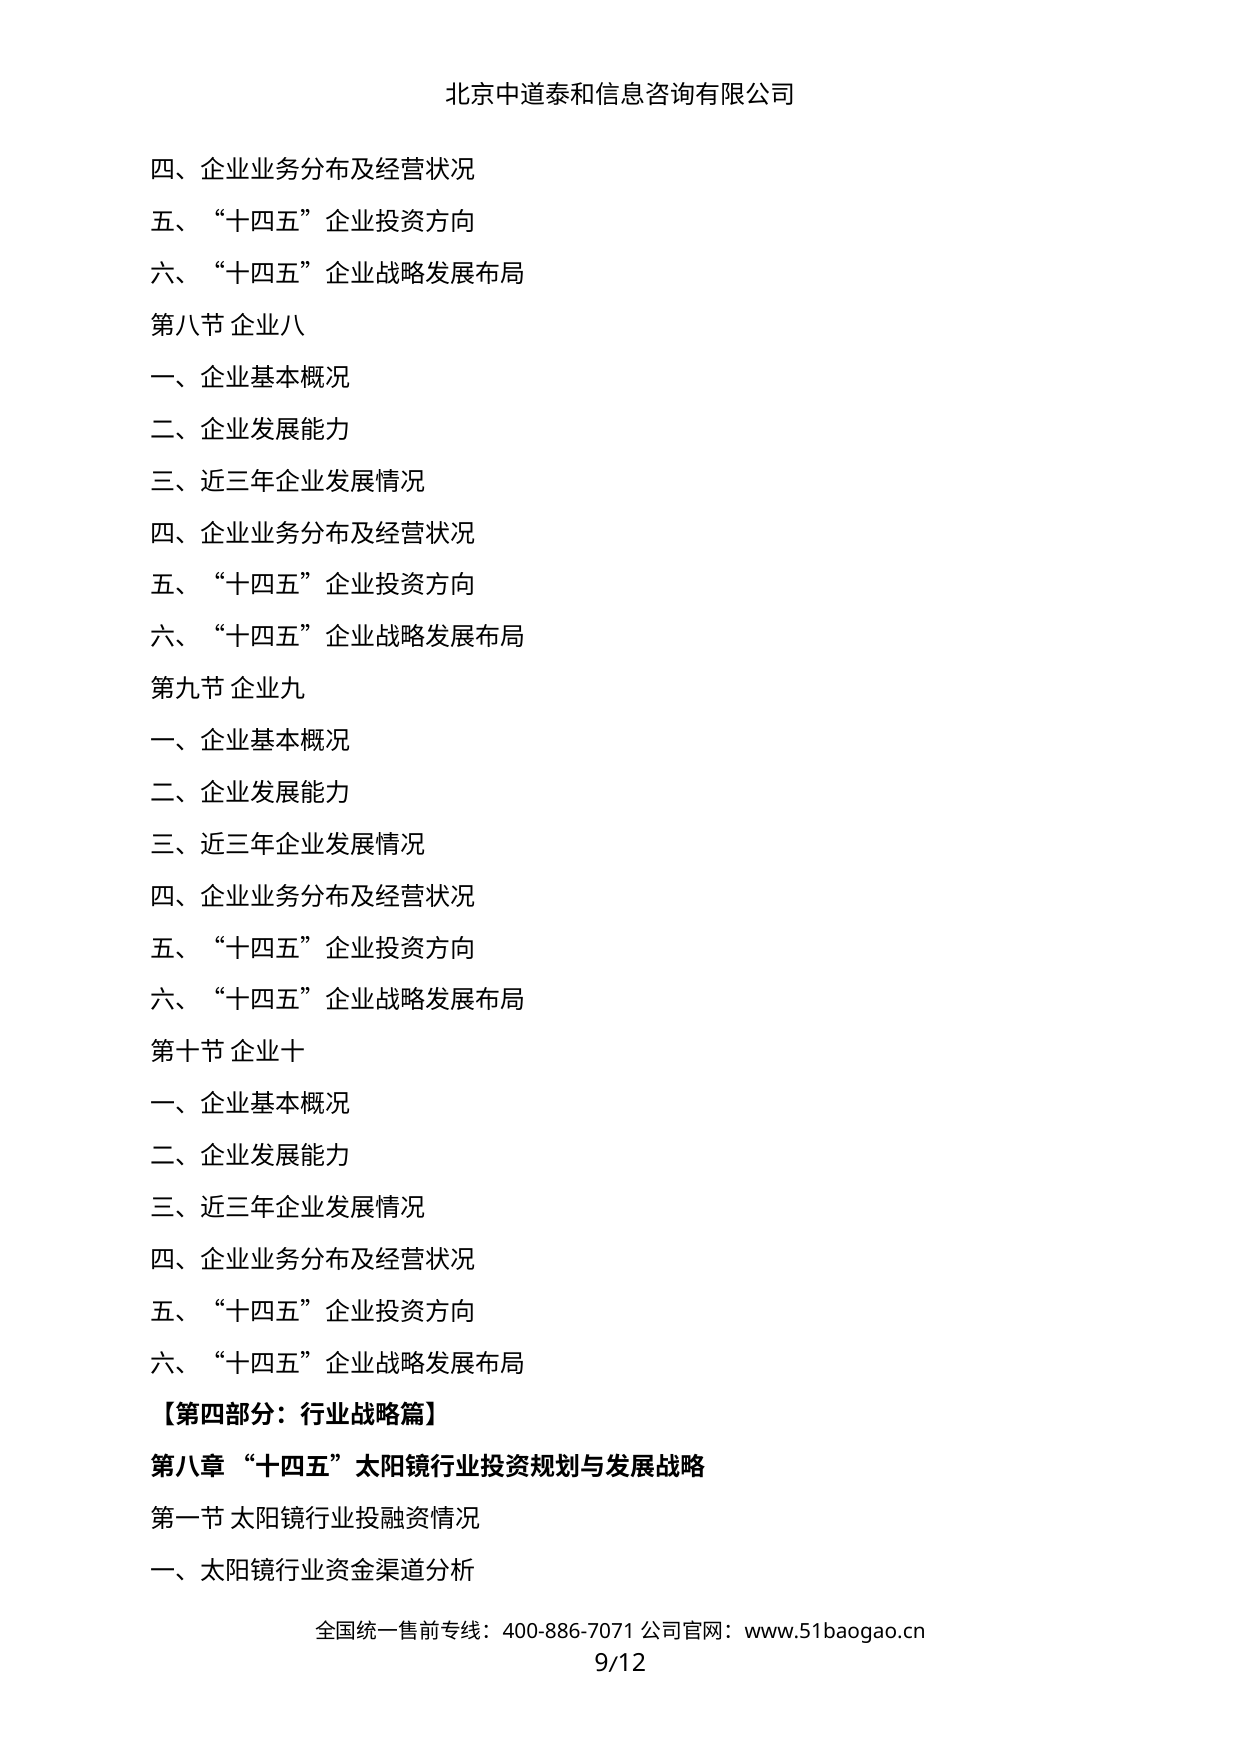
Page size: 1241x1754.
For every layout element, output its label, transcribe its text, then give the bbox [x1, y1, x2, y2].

text 一、太阳镜行业资金渠道分析 [150, 1551, 1090, 1587]
text 一、企业基本概况 [150, 357, 1090, 394]
text 三、近三年企业发展情况 [150, 824, 1090, 861]
text 一、企业基本概况 [150, 721, 1090, 757]
text 第八节 企业八 [150, 306, 1090, 342]
text 五、“十四五”企业投资方向 [150, 565, 1090, 601]
text 第八章 “十四五”太阳镜行业投资规划与发展战略 [150, 1447, 1090, 1483]
text 二、企业发展能力 [150, 409, 1090, 446]
text 四、企业业务分布及经营状况 [150, 513, 1090, 549]
text 六、“十四五”企业战略发展布局 [150, 1343, 1090, 1379]
text 四、企业业务分布及经营状况 [150, 876, 1090, 912]
text 五、“十四五”企业投资方向 [150, 928, 1090, 964]
text 五、“十四五”企业投资方向 [150, 202, 1090, 238]
text 六、“十四五”企业战略发展布局 [150, 254, 1090, 290]
text 第十节 企业十 [150, 1032, 1090, 1068]
text 二、企业发展能力 [150, 772, 1090, 809]
text 三、近三年企业发展情况 [150, 461, 1090, 497]
text 四、企业业务分布及经营状况 [150, 1239, 1090, 1276]
text 一、企业基本概况 [150, 1084, 1090, 1120]
text 六、“十四五”企业战略发展布局 [150, 617, 1090, 653]
text 四、企业业务分布及经营状况 [150, 150, 1090, 186]
text 六、“十四五”企业战略发展布局 [150, 980, 1090, 1016]
text 三、近三年企业发展情况 [150, 1187, 1090, 1224]
text 二、企业发展能力 [150, 1136, 1090, 1172]
text 第九节 企业九 [150, 669, 1090, 705]
text 第一节 太阳镜行业投融资情况 [150, 1499, 1090, 1535]
text 【第四部分：行业战略篇】 [150, 1395, 1090, 1431]
text 五、“十四五”企业投资方向 [150, 1291, 1090, 1327]
